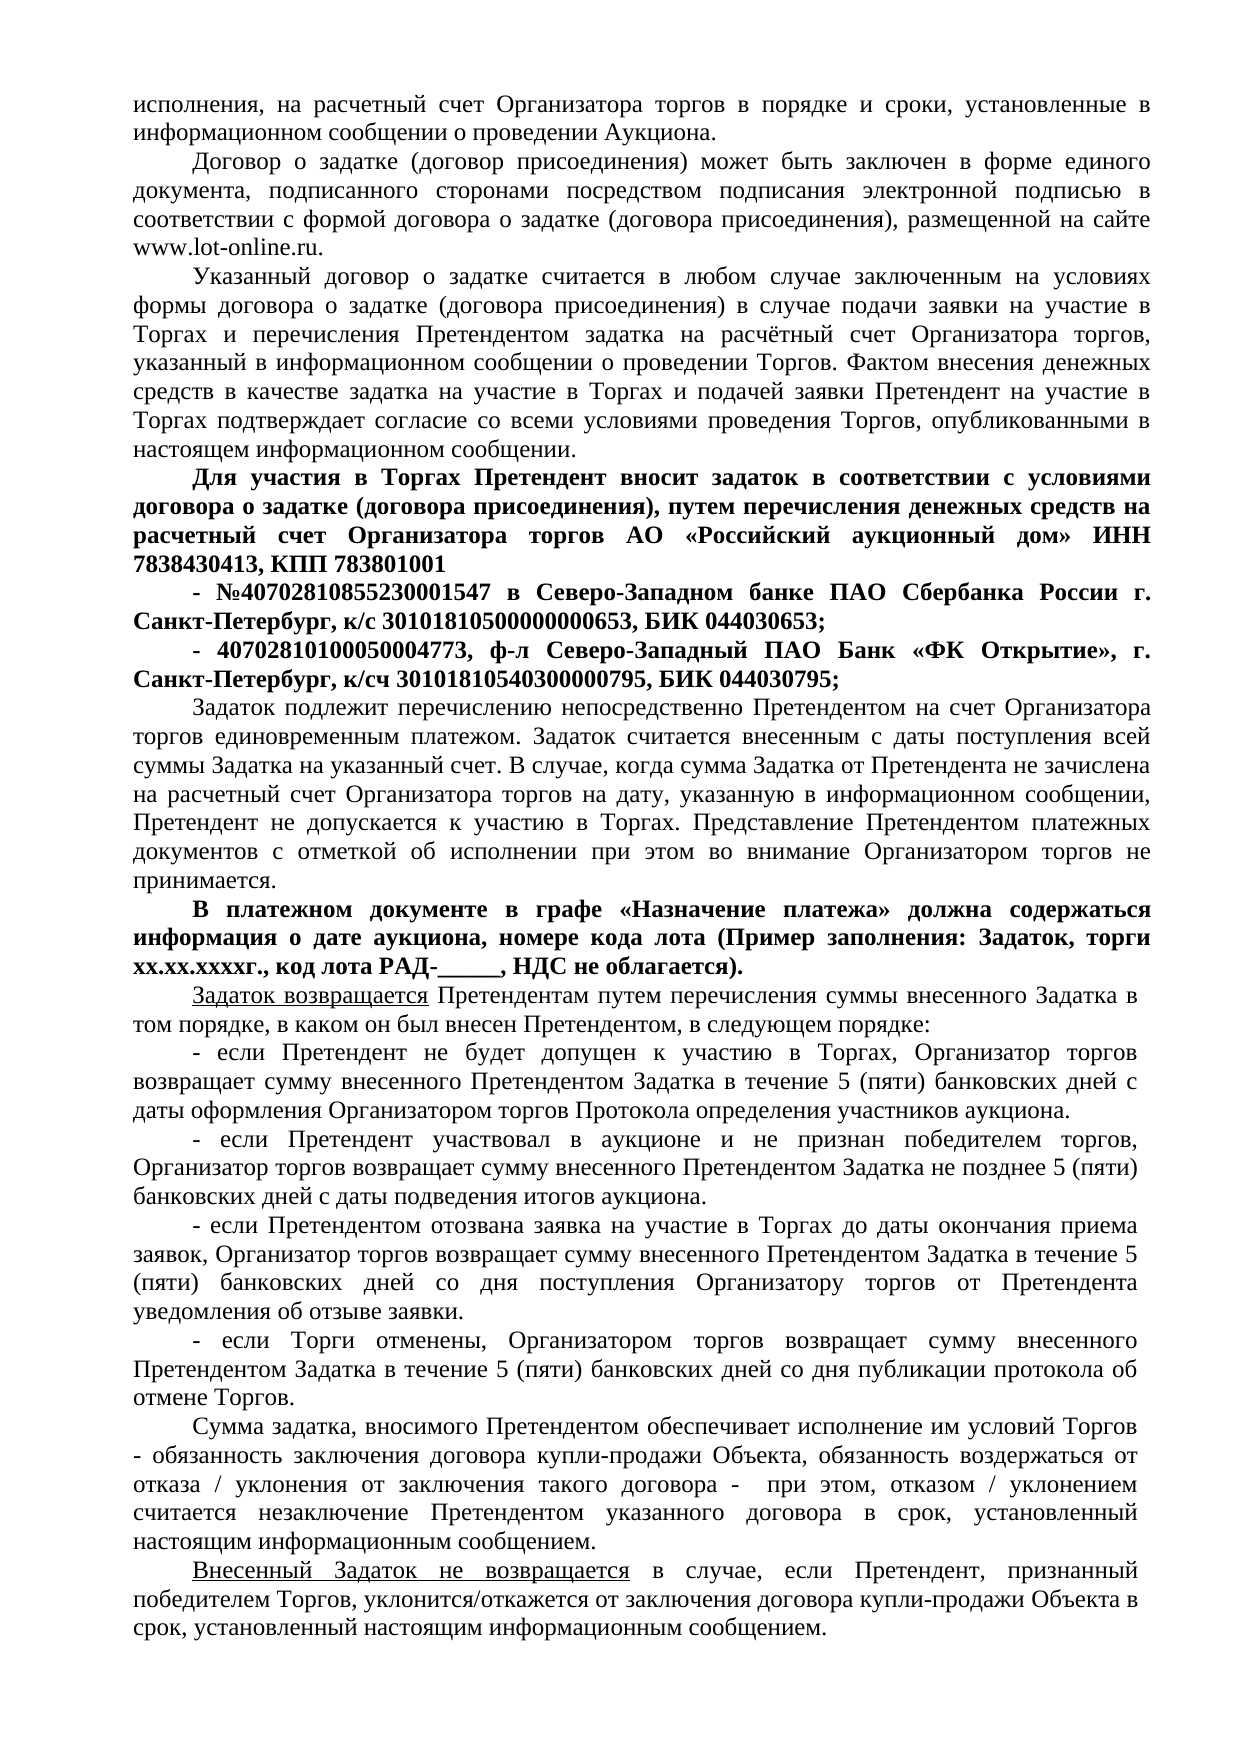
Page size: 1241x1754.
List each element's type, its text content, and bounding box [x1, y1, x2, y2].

text Договор о задатке (договор присоединения) может быть заключен в форме единого документа, подписанного сторонами посредством подписания электронной подписью в соответствии с формой договора о задатке (договора присоединения), размещенной на сайте www.lot-online.ru. [133, 146, 1152, 261]
text Для участия в Торгах Претендент вносит задаток в соответствии с условиями договора о задатке (договора присоединения), путем перечисления денежных средств на расчетный счет Организатора торгов АО «Российский аукционный дом» ИНН 7838430413, КПП 783801001 [133, 462, 1152, 577]
text Сумма задатка, вносимого Претендентом обеспечивает исполнение им условий Торгов - обязанность заключения договора купли-продажи Объекта, обязанность воздержаться от отказа / уклонения от заключения такого договора - при этом, отказом / уклонением считается незаключение Претендентом указанного договора в срок, установленный настоящим информационным сообщением. [133, 1411, 1139, 1555]
text - 40702810100050004773, ф-л Северо-Западный ПАО Банк «ФК Открытие», г. Санкт-Петербург, к/сч 30101810540300000795, БИК 044030795; [133, 635, 1152, 692]
text - если Торги отменены, Организатором торгов возвращает сумму внесенного Претендентом Задатка в течение 5 (пяти) банковских дней со дня публикации протокола об отмене Торгов. [133, 1325, 1139, 1411]
text - если Претендент участвовал в аукционе и не признан победителем торгов, Организатор торгов возвращает сумму внесенного Претендентом Задатка не позднее 5 (пяти) банковских дней с даты подведения итогов аукциона. [133, 1124, 1139, 1210]
text - если Претендентом отозвана заявка на участие в Торгах до даты окончания приема заявок, Организатор торгов возвращает сумму внесенного Претендентом Задатка в течение 5 (пяти) банковских дней со дня поступления Организатору торгов от Претендента уведомления об отзыве заявки. [133, 1210, 1139, 1325]
text Задаток подлежит перечислению непосредственно Претендентом на счет Организатора торгов единовременным платежом. Задаток считается внесенным с даты поступления всей суммы Задатка на указанный счет. В случае, когда сумма Задатка от Претендента не зачислена на расчетный счет Организатора торгов на дату, указанную в информационном сообщении, Претендент не допускается к участию в Торгах. Представление Претендентом платежных документов с отметкой об исполнении при этом во внимание Организатором торгов не принимается. [133, 692, 1152, 894]
text Внесенный Задаток не возвращается в случае, если Претендент, признанный победителем Торгов, уклонится/откажется от заключения договора купли-продажи Объекта в срок, установленный настоящим информационным сообщением. [133, 1555, 1139, 1641]
text Указанный договор о задатке считается в любом случае заключенным на условиях формы договора о задатке (договора присоединения) в случае подачи заявки на участие в Торгах и перечисления Претендентом задатка на расчётный счет Организатора торгов, указанный в информационном сообщении о проведении Торгов. Фактом внесения денежных средств в качестве задатка на участие в Торгах и подачей заявки Претендент на участие в Торгах подтверждает согласие со всеми условиями проведения Торгов, опубликованными в настоящем информационном сообщении. [133, 261, 1152, 462]
text - если Претендент не будет допущен к участию в Торгах, Организатор торгов возвращает сумму внесенного Претендентом Задатка в течение 5 (пяти) банковских дней с даты оформления Организатором торгов Протокола определения участников аукциона. [133, 1037, 1139, 1124]
text Задаток возвращается Претендентам путем перечисления суммы внесенного Задатка в том порядке, в каком он был внесен Претендентом, в следующем порядке: [133, 980, 1139, 1037]
text В платежном документе в графе «Назначение платежа» должна содержаться информация о дате аукциона, номере кода лота (Пример заполнения: Задаток, торги хх.хх.ххххг., код лота РАД-_____, НДС не облагается). [133, 894, 1152, 980]
text - №40702810855230001547 в Северо-Западном банке ПАО Сбербанка России г. Санкт-Петербург, к/с 30101810500000000653, БИК 044030653; [133, 577, 1152, 635]
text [133, 89, 1152, 146]
